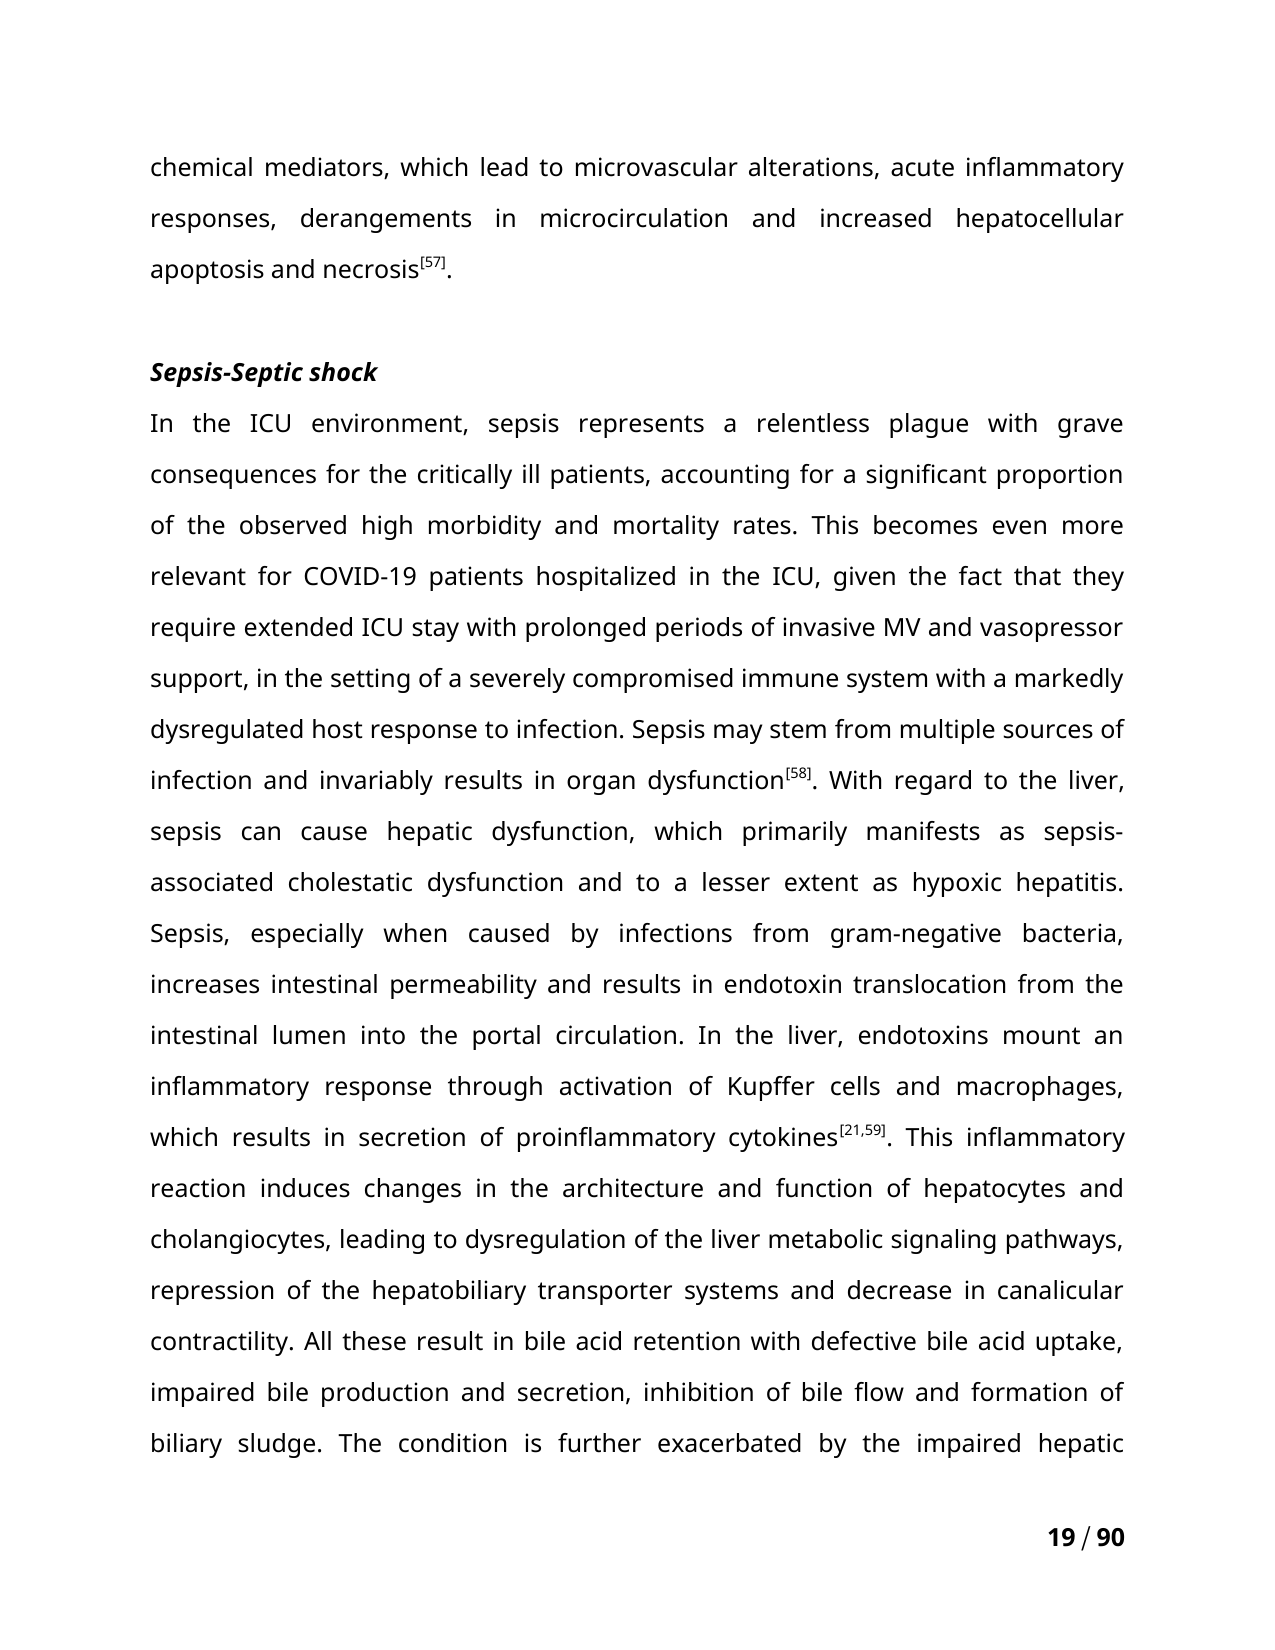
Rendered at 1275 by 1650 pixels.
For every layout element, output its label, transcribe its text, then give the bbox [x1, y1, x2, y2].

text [150, 405, 1125, 1460]
text Sepsis-Septic shock [150, 354, 1125, 388]
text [150, 150, 1125, 286]
